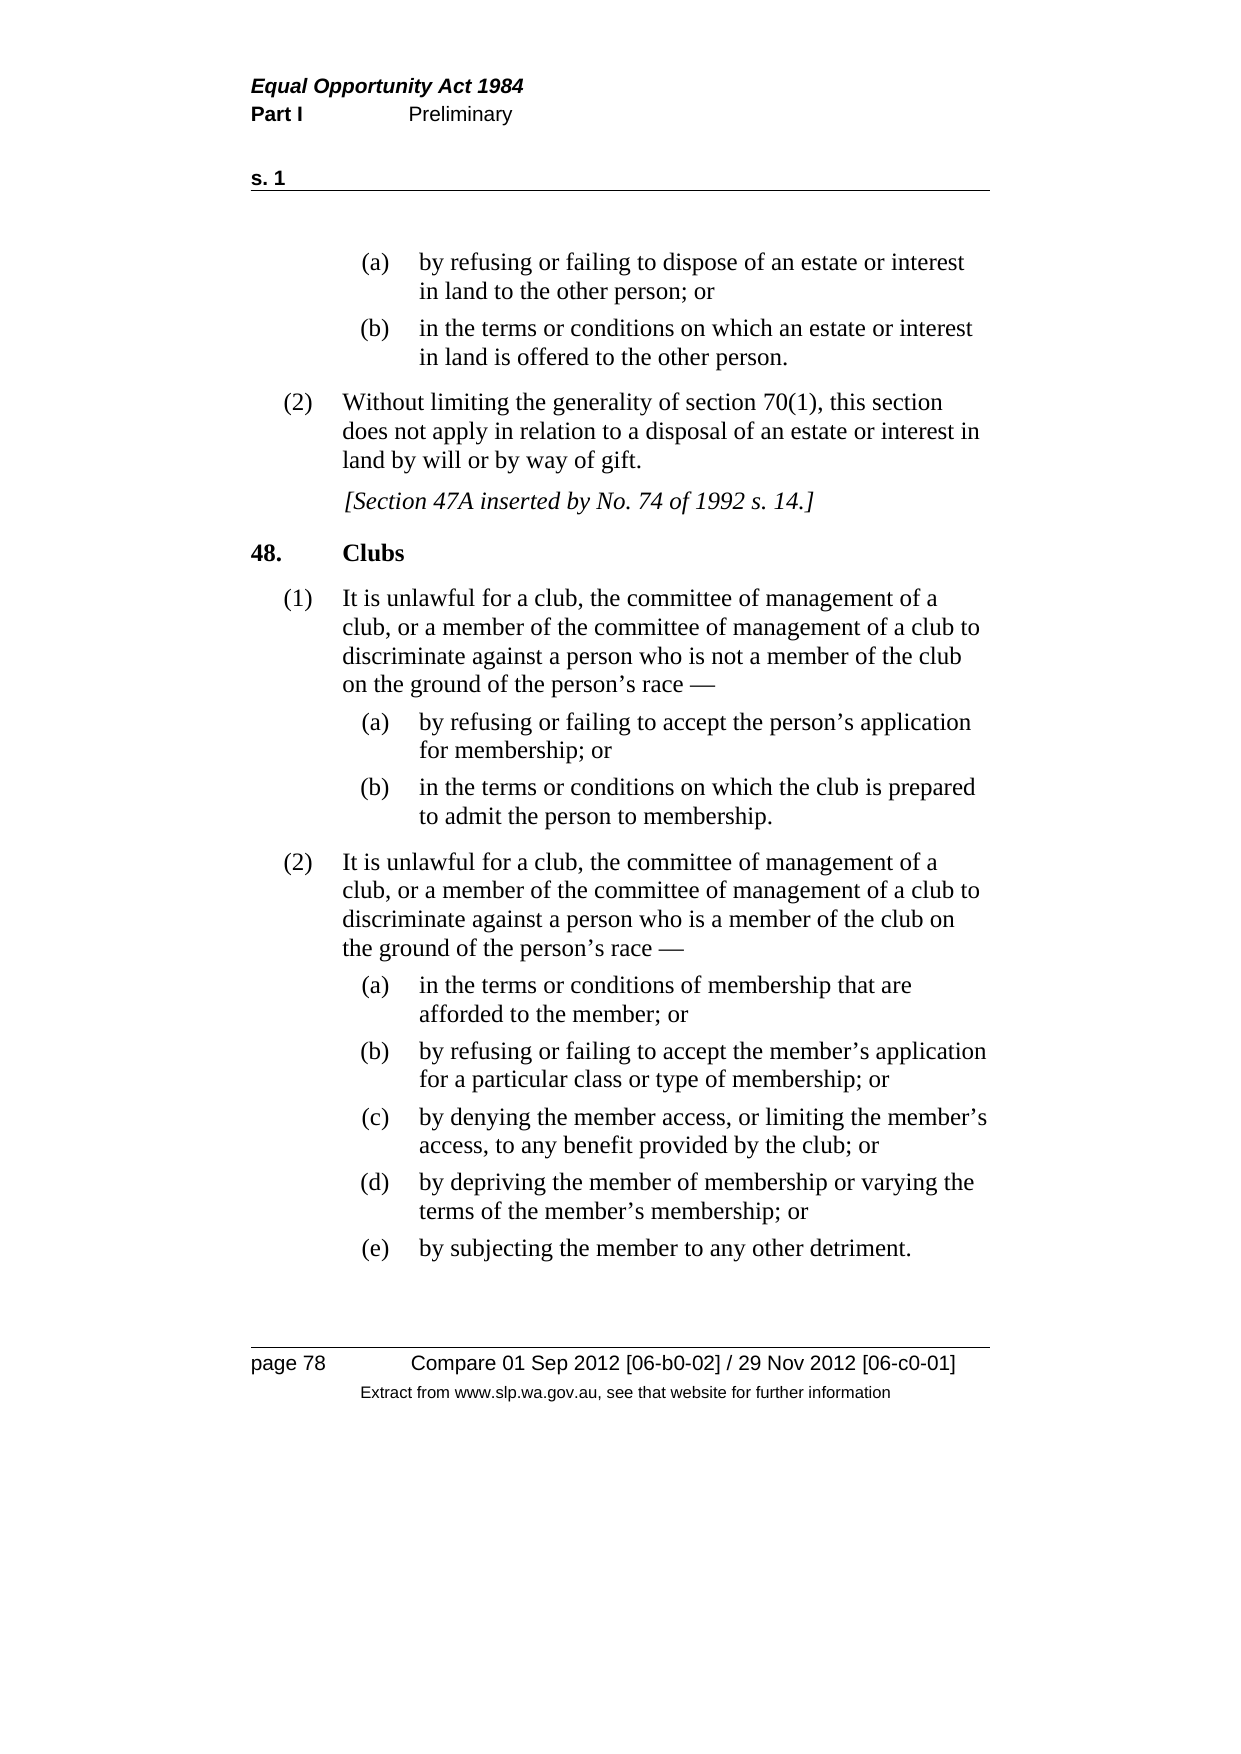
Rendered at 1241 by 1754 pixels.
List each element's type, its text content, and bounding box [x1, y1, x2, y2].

text (b) in the terms or conditions on which the club is prepared to admit the person to membership. [251, 772, 990, 830]
subtitle 48. Clubs [251, 538, 990, 567]
text (b) in the terms or conditions on which an estate or interest in land is offered to the other person. [251, 313, 990, 371]
text (c) by denying the member access, or limiting the member’s access, to any benefit provided by the club; or [251, 1102, 990, 1159]
text (2) Without limiting the generality of section 70(1), this section does not apply in relation to a disposal of an estate or interest in land by will or by way of gift. [251, 387, 990, 474]
text (1) It is unlawful for a club, the committee of management of a club, or a member of the committee of management of a club to discriminate against a person who is not a member of the club on the ground of the person’s race — [251, 583, 990, 698]
text (a) in the terms or conditions of membership that are afforded to the member; or [251, 970, 990, 1027]
text (b) by refusing or failing to accept the member’s application for a particular class or type of membership; or [251, 1036, 990, 1093]
text [Section 47A inserted by No. 74 of 1992 s. 14.] [251, 486, 990, 515]
text (2) It is unlawful for a club, the committee of management of a club, or a member of the committee of management of a club to discriminate against a person who is a member of the club on the ground of the person’s race — [251, 847, 990, 962]
text (a) by refusing or failing to dispose of an estate or interest in land to the other person; or [251, 247, 990, 305]
text (d) by depriving the member of membership or varying the terms of the member’s membership; or [251, 1167, 990, 1225]
text (e) by subjecting the member to any other detriment. [251, 1233, 990, 1262]
text (a) by refusing or failing to accept the person’s application for membership; or [251, 707, 990, 764]
